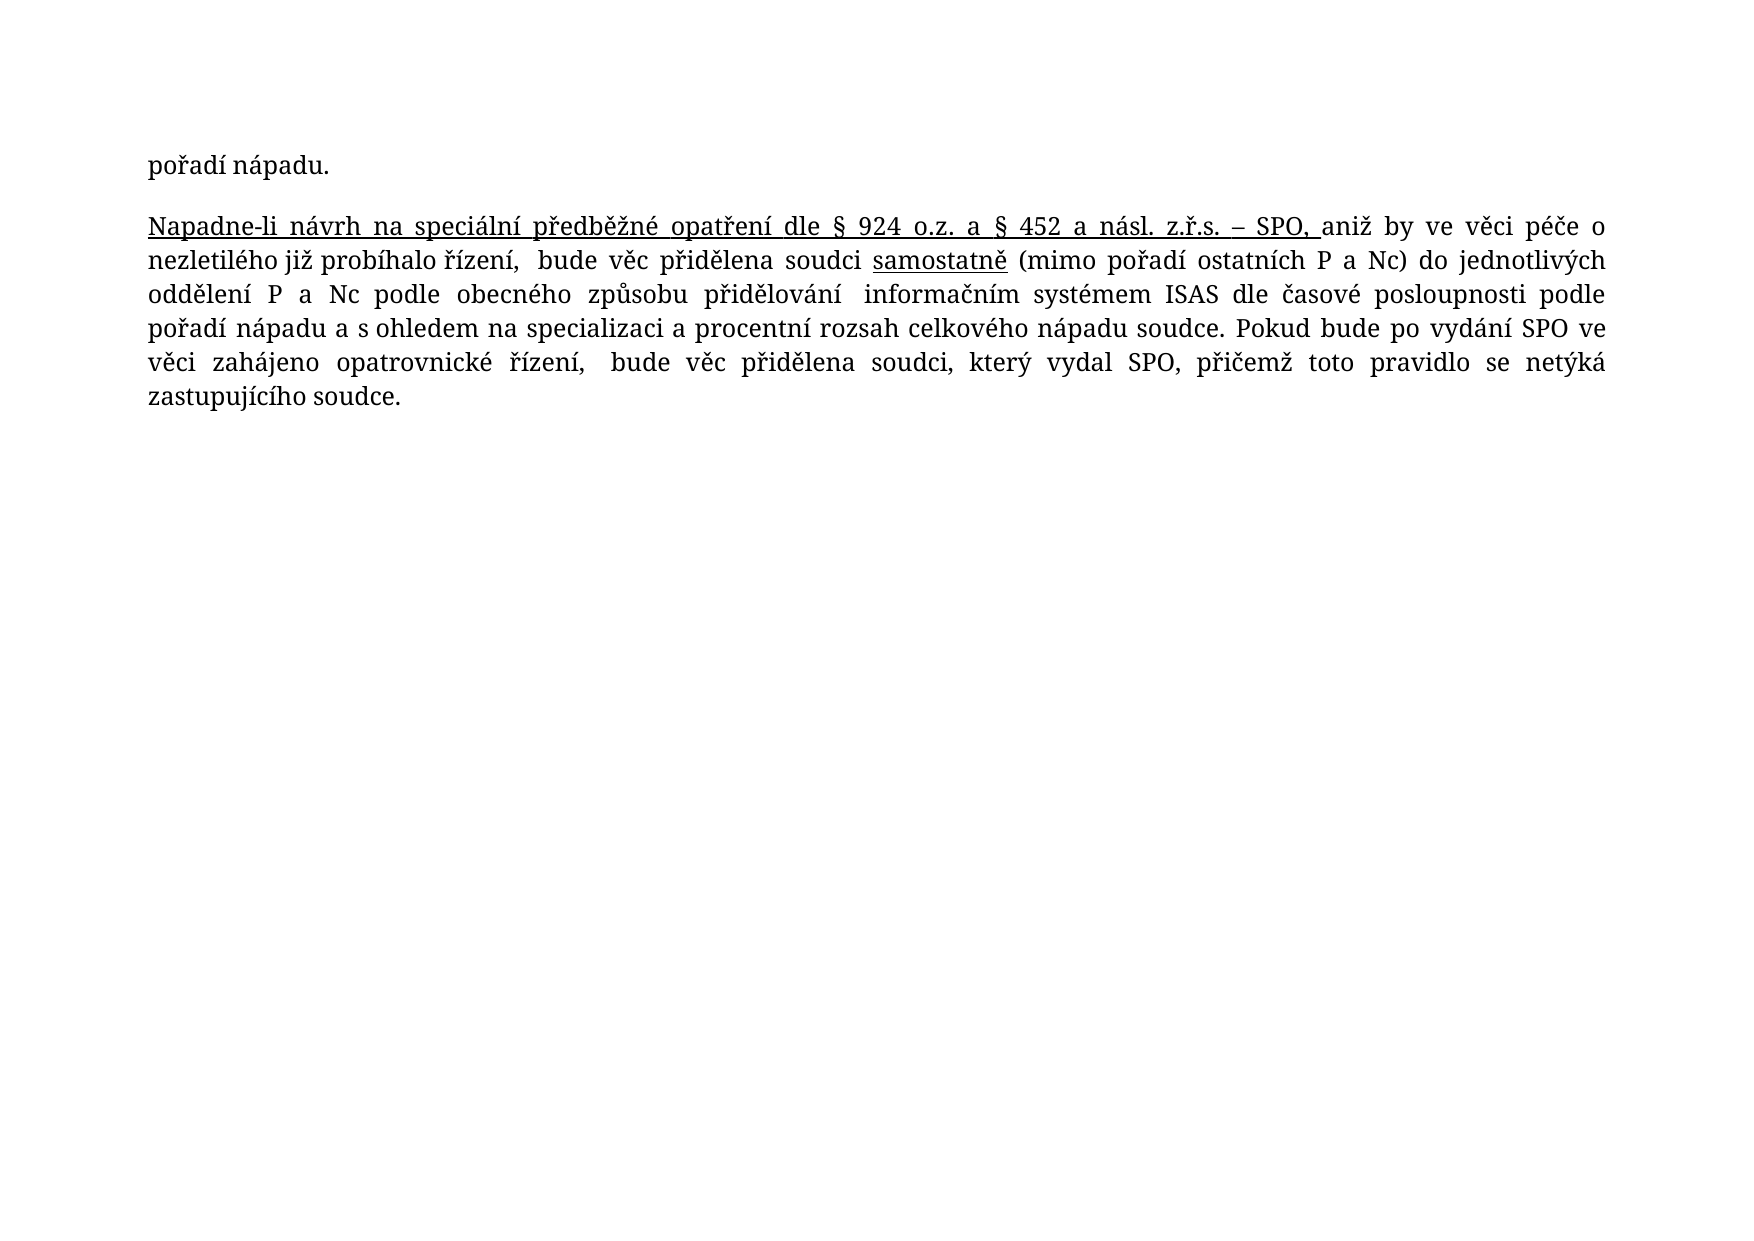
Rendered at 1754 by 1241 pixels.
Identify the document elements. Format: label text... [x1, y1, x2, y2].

text Napadne-li návrh na speciální předběžné opatření dle § 924 o.z. a § 452 a násl. z.ř.s. – SPO, aniž by ve věci péče o nezletilého již probíhalo řízení, bude věc přidělena soudci samostatně (mimo pořadí ostatních P a Nc) do jednotlivých oddělení P a Nc podle obecného způsobu přidělování informačním systémem ISAS dle časové posloupnosti podle pořadí nápadu a s ohledem na specializaci a procentní rozsah celkového nápadu soudce. Pokud bude po vydání SPO ve věci zahájeno opatrovnické řízení, bude věc přidělena soudci, který vydal SPO, přičemž toto pravidlo se netýká zastupujícího soudce. [148, 209, 1606, 413]
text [148, 148, 1606, 182]
